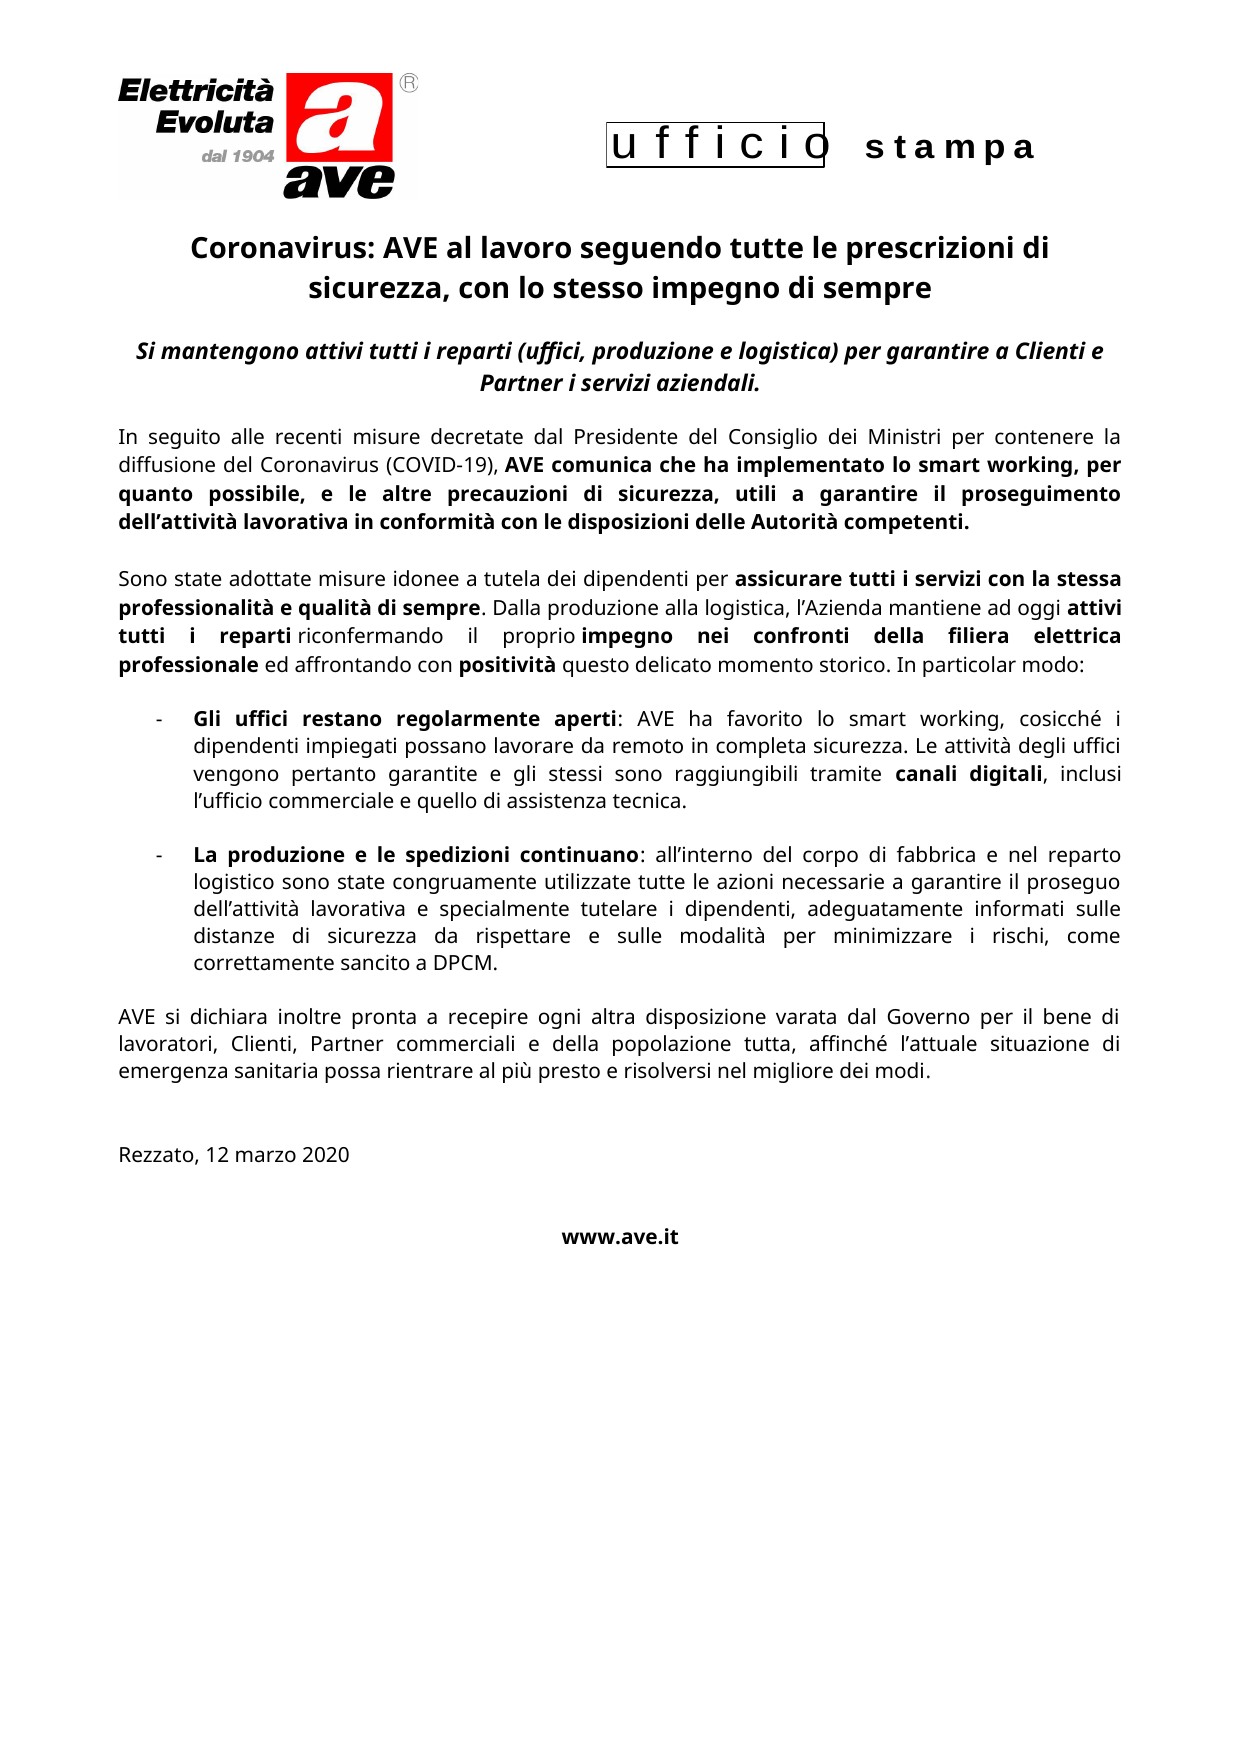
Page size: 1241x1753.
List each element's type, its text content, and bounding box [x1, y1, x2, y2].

list Gli uffici restano regolarmente aperti: AVE ha favorito lo smart working, cosicché i dipendenti impiegati possano lavorare da remoto in completa sicurezza. Le attività degli uffici vengono pertanto garantite e gli stessi sono raggiungibili tramite canali digitali, inclusi l’ufficio commerciale e quello di assistenza tecnica. [156, 705, 1122, 813]
text www.ave.it [118, 1222, 1122, 1249]
picture [118, 73, 419, 199]
list La produzione e le spedizioni continuano: all’interno del corpo di fabbrica e nel reparto logistico sono state congruamente utilizzate tutte le azioni necessarie a garantire il proseguo dell’attività lavorativa e specialmente tutelare i dipendenti, adeguatamente informati sulle distanze di sicurezza da rispettare e sulle modalità per minimizzare i rischi, come correttamente sancito a DPCM. [156, 841, 1122, 976]
text Rezzato, 12 marzo 2020 [118, 1141, 1122, 1168]
text In seguito alle recenti misure decretate dal Presidente del Consiglio dei Ministri per contenere la diffusione del Coronavirus (COVID-19), AVE comunica che ha implementato lo smart working, per quanto possibile, e le altre precauzioni di sicurezza, utili a garantire il proseguimento dell’attività lavorativa in conformità con le disposizioni delle Autorità competenti. [118, 422, 1122, 536]
text Sono state adottate misure idonee a tutela dei dipendenti per assicurare tutti i servizi con la stessa professionalità e qualità di sempre. Dalla produzione alla logistica, l’Azienda mantiene ad oggi attivi tutti i reparti riconfermando il proprio impegno nei confronti della filiera elettrica professionale ed affrontando con positività questo delicato momento storico. In particolar modo: [118, 564, 1122, 678]
text Si mantengono attivi tutti i reparti (uffici, produzione e logistica) per garantire a Clienti e Partner i servizi aziendali. [118, 335, 1122, 398]
text Coronavirus: AVE al lavoro seguendo tutte le prescrizioni di sicurezza, con lo stesso impegno di sempre [118, 227, 1122, 307]
text AVE si dichiara inoltre pronta a recepire ogni altra disposizione varata dal Governo per il bene di lavoratori, Clienti, Partner commerciali e della popolazione tutta, affinché l’attuale situazione di emergenza sanitaria possa rientrare al più presto e risolversi nel migliore dei modi. [118, 1003, 1122, 1084]
